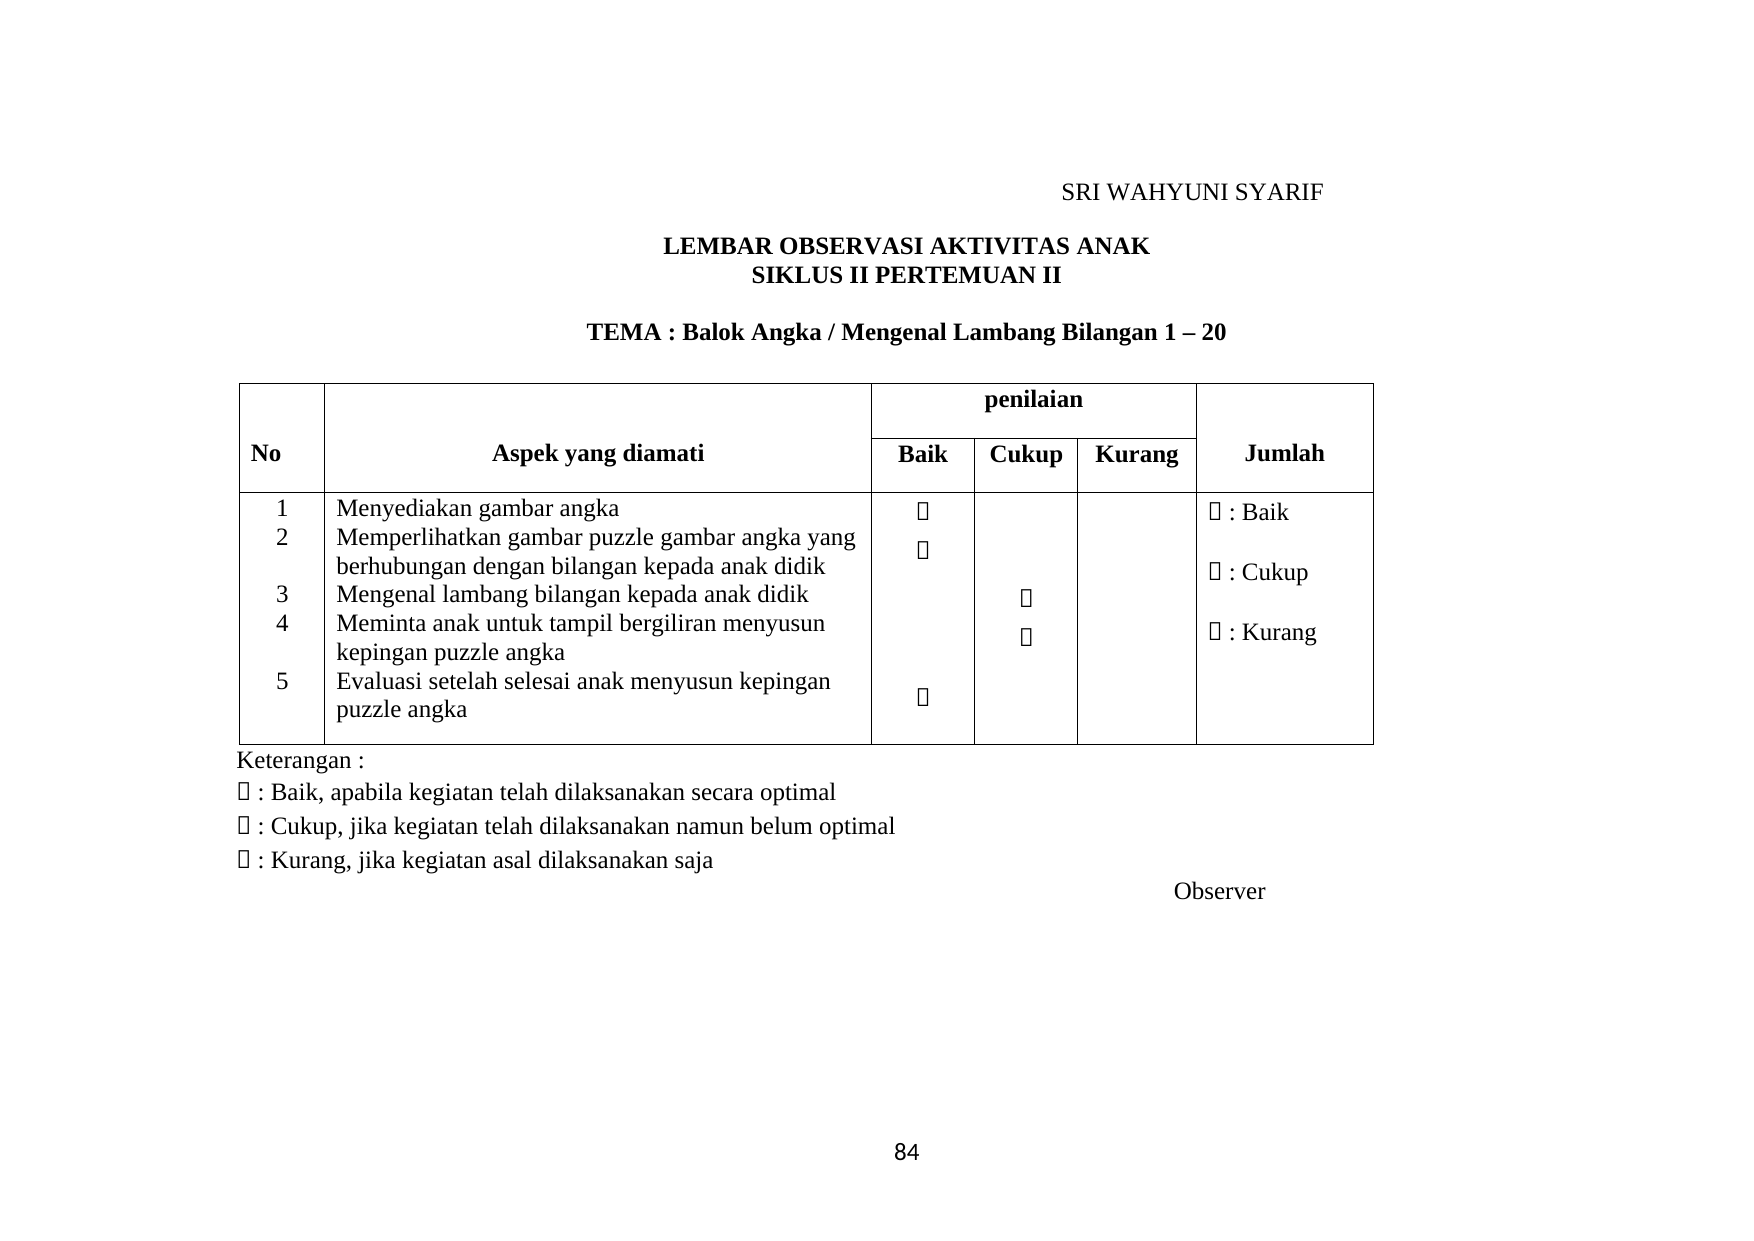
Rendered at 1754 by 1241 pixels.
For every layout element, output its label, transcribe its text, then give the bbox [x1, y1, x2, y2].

table_cell 1 2 3 4 5 [240, 493, 324, 744]
table_header Aspek yang diamati [325, 384, 871, 492]
text SIKLUS II PERTEMUAN II [236, 260, 1577, 288]
table_cell   [975, 493, 1077, 744]
table_cell Menyediakan gambar angka Memperlihatkan gambar puzzle gambar angka yang berhubungan dengan bilangan kepada anak didik Mengenal lambang bilangan kepada anak didik Meminta anak untuk tampil bergiliran menyusun kepingan puzzle angka Evaluasi setelah selesai anak menyusun kepingan puzzle angka [325, 493, 871, 744]
text  : Baik, apabila kegiatan telah dilaksanakan secara optimal [236, 774, 1577, 808]
text Keterangan : [236, 745, 1577, 774]
text Observer [236, 876, 1577, 905]
table_cell  : Baik  : Cukup  : Kurang [1197, 493, 1373, 744]
text TEMA : Balok Angka / Mengenal Lambang Bilangan 1 – 20 [236, 317, 1577, 346]
table_cell [1078, 493, 1196, 744]
text LEMBAR OBSERVASI AKTIVITAS ANAK [236, 231, 1577, 260]
text  : Cukup, jika kegiatan telah dilaksanakan namun belum optimal [236, 808, 1577, 842]
text SRI WAHYUNI SYARIF [911, 177, 1577, 206]
table_cell Cukup [975, 439, 1077, 492]
table_cell Kurang [1078, 439, 1196, 492]
table_cell    [872, 493, 974, 744]
table_header penilaian [872, 384, 1196, 438]
table_cell Baik [872, 439, 974, 492]
text  : Kurang, jika kegiatan asal dilaksanakan saja [236, 842, 1577, 876]
table_header Jumlah [1197, 384, 1373, 492]
table_header No [240, 384, 324, 492]
